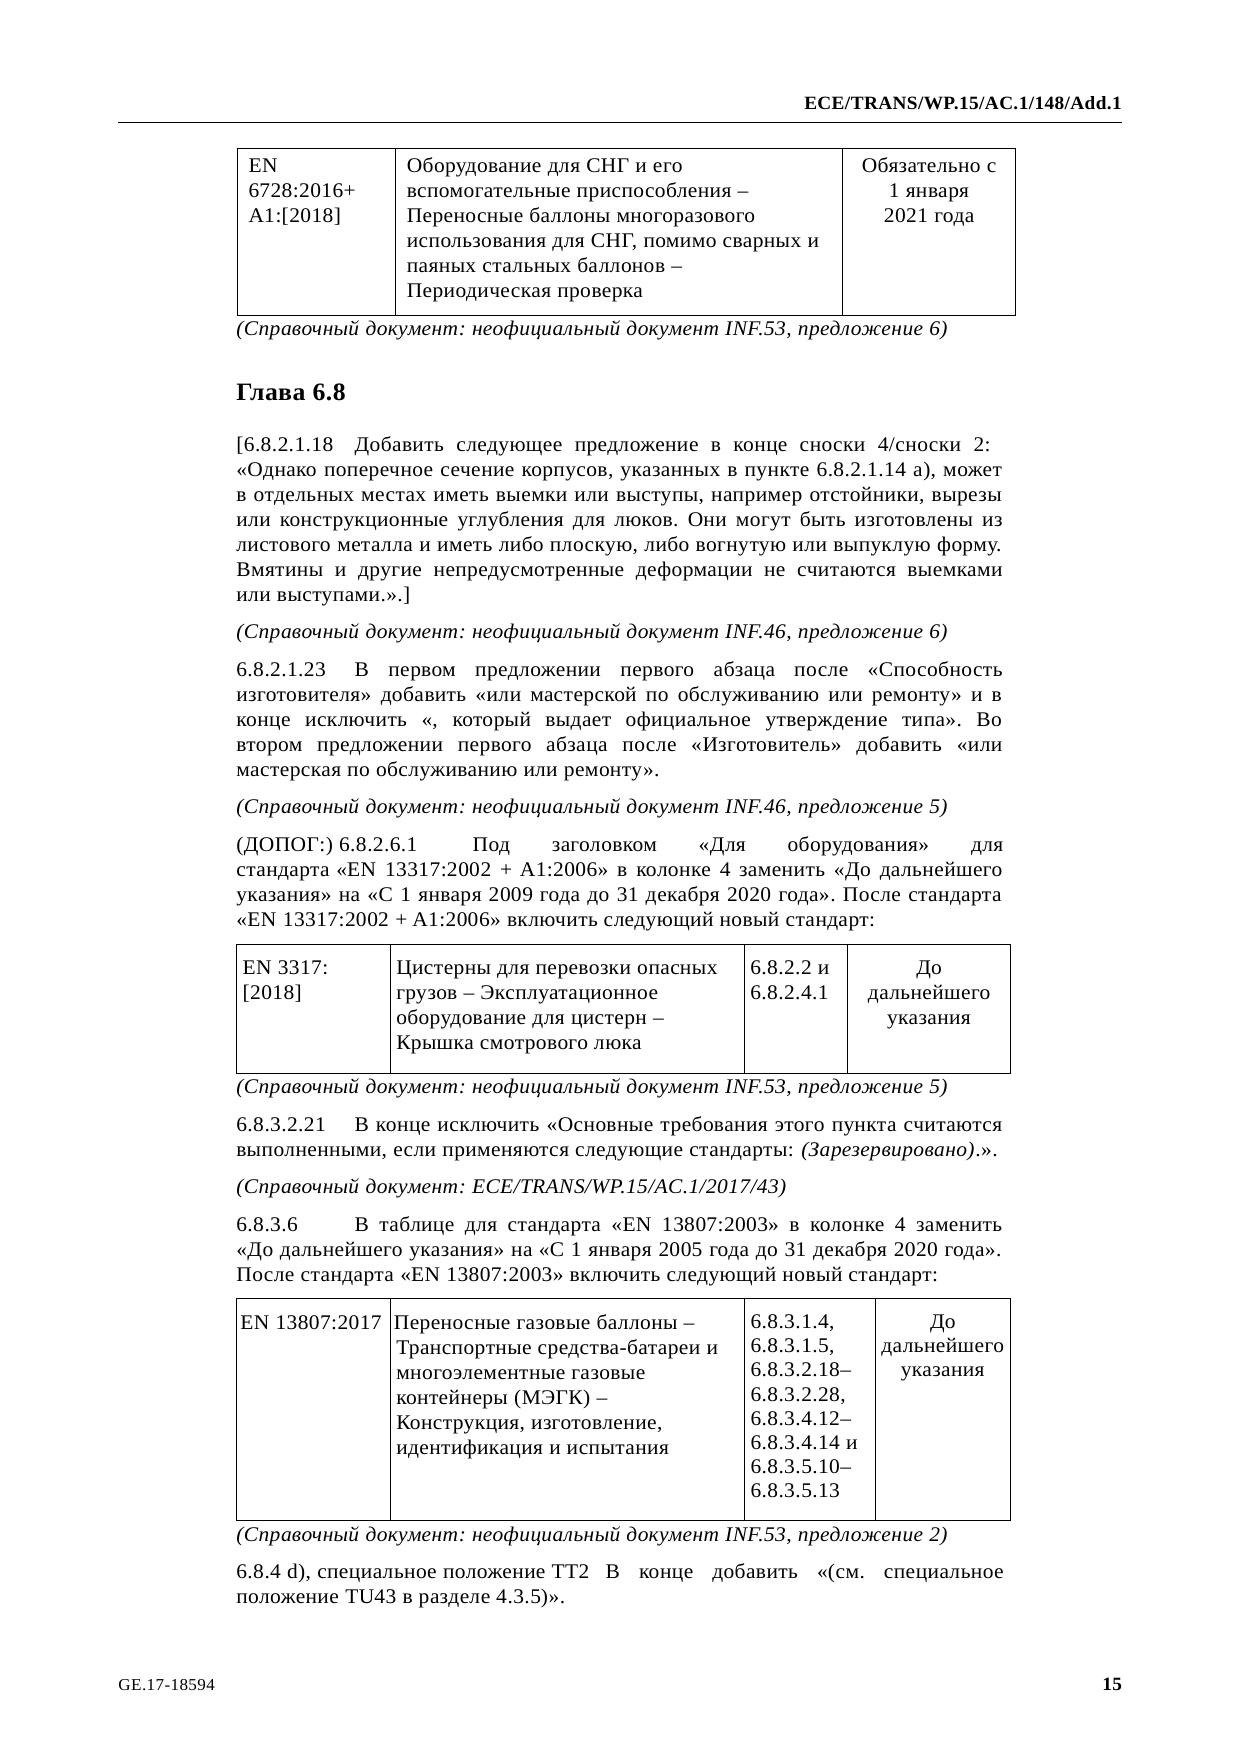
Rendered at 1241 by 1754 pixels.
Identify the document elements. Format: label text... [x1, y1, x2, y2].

table_header EN 3317:[2018] [237, 945, 390, 1073]
text 6.8.3.2.21 В конце исключить «Основные требования этого пункта считаются выполненными, если применяются следующие стандарты: (Зарезервировано).». [236, 1111, 1004, 1161]
text (Справочный документ: неофициальный документ INF.53, предложение 5) [236, 1074, 1004, 1098]
text 6.8.4 d), специальное положение TT2 В конце добавить «(см. специальное положение TU43 в разделе 4.3.5)». [236, 1558, 1004, 1608]
text [6.8.2.1.18 Добавить следующее предложение в конце сноски 4/сноски 2: «Однако поперечное сечение корпусов, указанных в пункте 6.8.2.1.14 а), может в отдельных местах иметь выемки или выступы, например отстойники, вырезы или конструкционные углубления для люков. Они могут быть изготовлены из листового металла и иметь либо плоскую, либо вогнутую или выпуклую форму. Вмятины и другие непредусмотренные деформации не считаются выемками или выступами.».] [236, 431, 1004, 606]
table_header Цистерны для перевозки опасных грузов – Эксплуатационное оборудование для цистерн – Крышка смотрового люка [391, 945, 744, 1073]
table_header EN 6728:2016+ A1:[2018] [238, 149, 395, 315]
table_header Обязательно с 1 января 2021 года [843, 149, 1015, 315]
text (Справочный документ: неофициальный документ INF.46, предложение 5) [236, 793, 1004, 818]
text (Справочный документ: неофициальный документ INF.46, предложение 6) [236, 618, 1004, 643]
table_header Переносные газовые баллоны – Транспортные средства-батареи и многоэлементные газовые контейнеры (МЭГК) – Конструкция, изготовление, идентификация и испытания [391, 1299, 744, 1520]
text (Справочный документ: неофициальный документ INF.53, предложение 2) [236, 1521, 1004, 1546]
table_header Оборудование для СНГ и его вспомогательные приспособления – Переносные баллоны многоразового использования для СНГ, помимо сварных и паяных стальных баллонов – Периодическая проверка [396, 149, 842, 315]
text Глава 6.8 [118, 378, 1004, 406]
text (Справочный документ: ECE/TRANS/WP.15/AC.1/2017/43) [236, 1173, 1004, 1198]
text (Справочный документ: неофициальный документ INF.53, предложение 6) [236, 316, 1004, 340]
text (ДОПОГ:) 6.8.2.6.1 Под заголовком «Для оборудования» для стандарта «EN 13317:2002 + A1:2006» в колонке 4 заменить «До дальнейшего указания» на «С 1 января 2009 года до 31 декабря 2020 года». После стандарта «EN 13317:2002 + A1:2006» включить следующий новый стандарт: [236, 831, 1004, 931]
table_header До дальнейшего указания [848, 945, 1010, 1073]
table_header 6.8.2.2 и 6.8.2.4.1 [745, 945, 847, 1073]
table_header 6.8.3.1.4, 6.8.3.1.5, 6.8.3.2.18–6.8.3.2.28, 6.8.3.4.12–6.8.3.4.14 и 6.8.3.5.10–6.8.3.5.13 [745, 1299, 875, 1520]
text 6.8.2.1.23 В первом предложении первого абзаца после «Способность изготовителя» добавить «или мастерской по обслуживанию или ремонту» и в конце исключить «, который выдает официальное утверждение типа». Во втором предложении первого абзаца после «Изготовитель» добавить «или мастерская по обслуживанию или ремонту». [236, 656, 1004, 781]
table_header EN 13807:2017 [237, 1299, 390, 1520]
table_header До дальнейшего указания [876, 1299, 1010, 1520]
text 6.8.3.6 В таблице для стандарта «EN 13807:2003» в колонке 4 заменить «До дальнейшего указания» на «С 1 января 2005 года до 31 декабря 2020 года». После стандарта «EN 13807:2003» включить следующий новый стандарт: [236, 1211, 1004, 1286]
